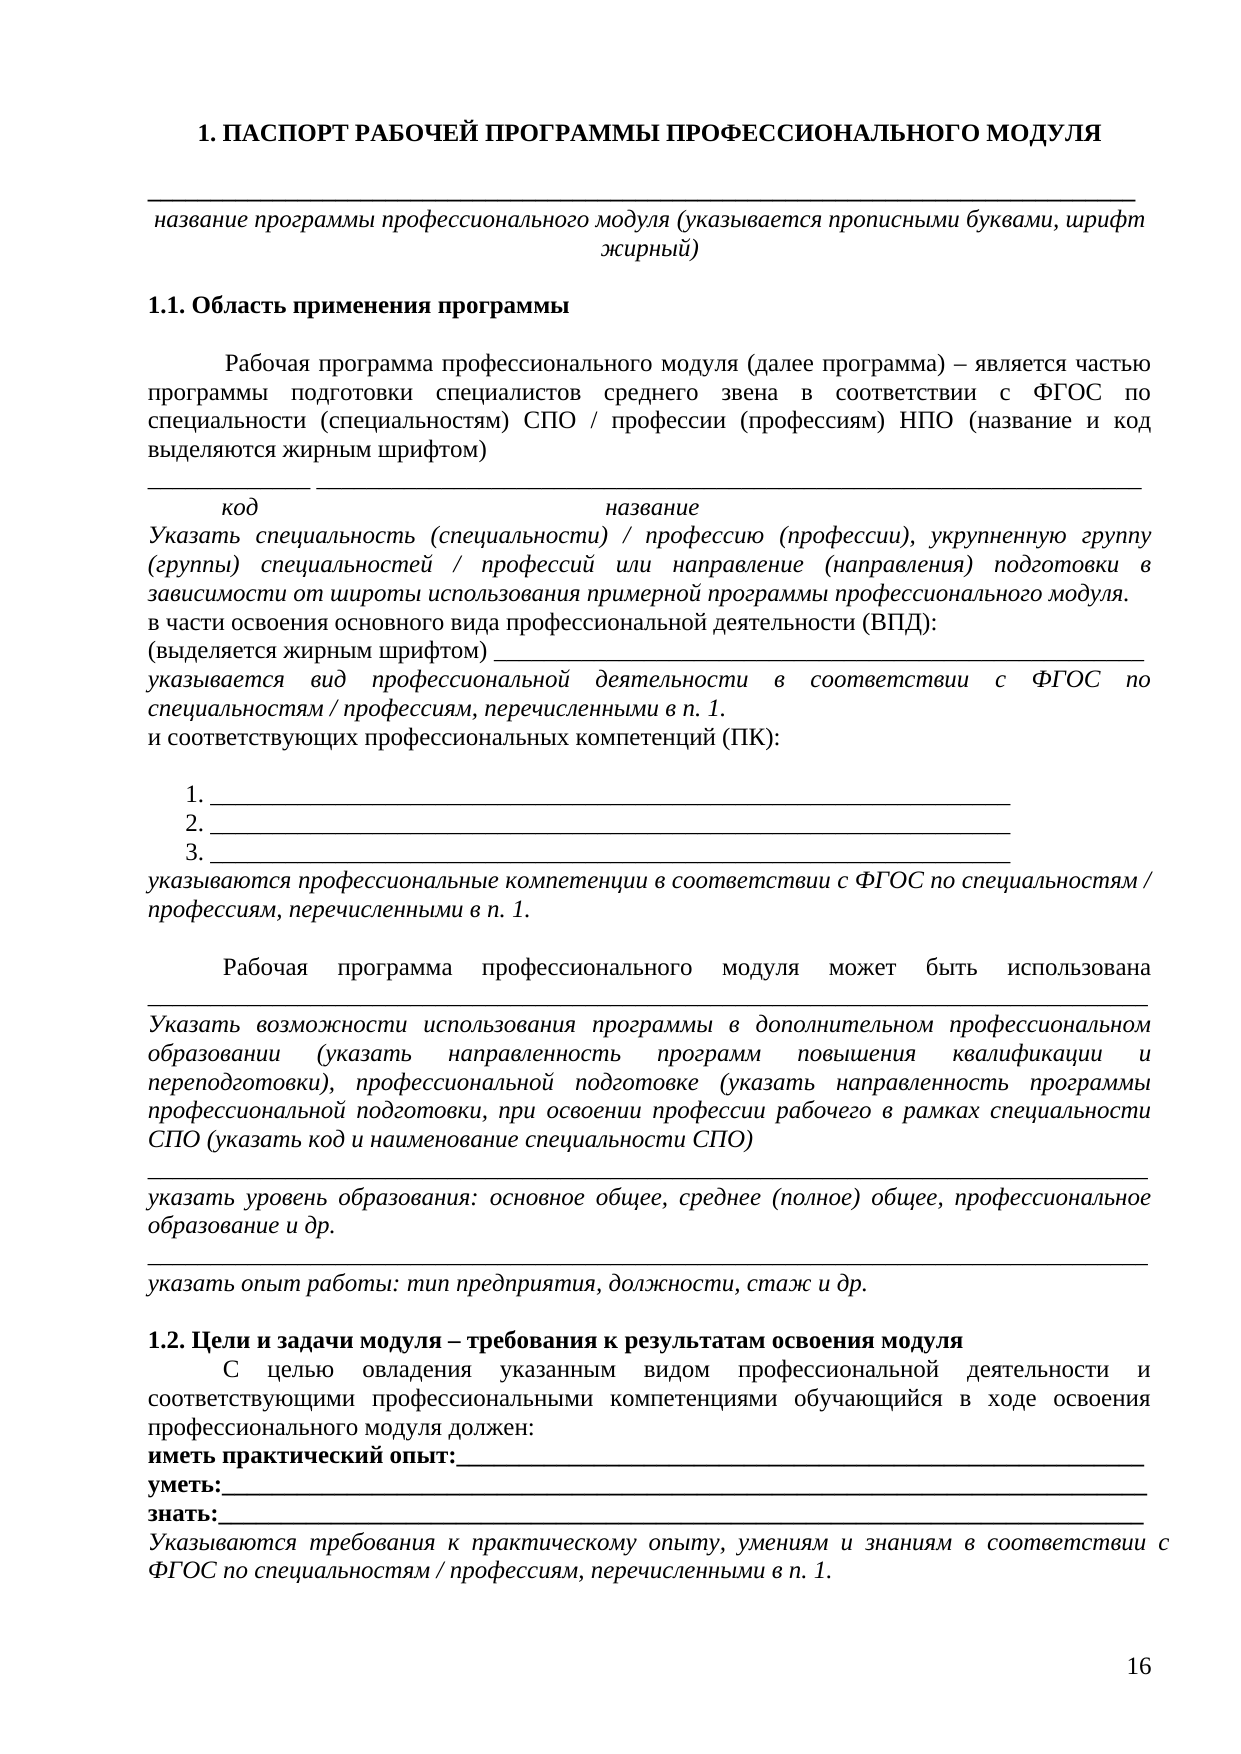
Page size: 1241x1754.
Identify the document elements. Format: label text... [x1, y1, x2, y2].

text уметь:__________________________________________________________________________ [148, 1469, 1152, 1498]
text ________________________________________________________________________________ [148, 1153, 1152, 1182]
text 1. ________________________________________________________________ [185, 779, 1152, 808]
text Указать специальность (специальности) / профессию (профессии), укрупненную группу (группы) специальностей / профессий или направление (направления) подготовки в зависимости от широты использования примерной программы профессионального модуля. [148, 521, 1152, 607]
text в части освоения основного вида профессиональной деятельности (ВПД): [148, 607, 1152, 636]
text знать:__________________________________________________________________________ [148, 1498, 1152, 1527]
text _____________ __________________________________________________________________ [148, 463, 1152, 492]
text указать уровень образования: основное общее, среднее (полное) общее, профессиональное образование и др. [148, 1182, 1152, 1239]
text иметь практический опыт:_______________________________________________________ [148, 1441, 1152, 1469]
text код название [148, 492, 1152, 521]
text указываются профессиональные компетенции в соответствии с ФГОС по специальностям / профессиям, перечисленными в п. 1. [148, 866, 1152, 923]
text 1.2. Цели и задачи модуля – требования к результатам освоения модуля [148, 1326, 1152, 1354]
text Рабочая программа профессионального модуля может быть использована ________________________________________________________________________________ [148, 952, 1152, 1009]
text Указываются требования к практическому опыту, умениям и знаниям в соответствии с ФГОС по специальностям / профессиям, перечисленными в п. 1. [148, 1527, 1171, 1584]
text 1. паспорт Рабочей ПРОГРАММЫ ПРОФЕССИОНАЛЬНОГО МОДУЛЯ [148, 118, 1152, 147]
text Рабочая программа профессионального модуля (далее программа) – является частью программы подготовки специалистов среднего звена в соответствии с ФГОС по специальности (специальностям) СПО / профессии (профессиям) НПО (название и код выделяются жирным шрифтом) [148, 348, 1152, 463]
text 2. ________________________________________________________________ [185, 808, 1152, 837]
text С целью овладения указанным видом профессиональной деятельности и соответствующими профессиональными компетенциями обучающийся в ходе освоения профессионального модуля должен: [148, 1354, 1152, 1441]
text название программы профессионального модуля (указывается прописными буквами, шрифт жирный) [148, 204, 1152, 262]
text указать опыт работы: тип предприятия, должности, стаж и др. [148, 1268, 1152, 1297]
text ________________________________________________________________________________ [148, 1239, 1152, 1268]
text _______________________________________________________________________________ [148, 176, 1152, 204]
text и соответствующих профессиональных компетенций (ПК): [148, 722, 1152, 751]
text (выделяется жирным шрифтом) ____________________________________________________ [148, 636, 1152, 664]
text 1.1. Область применения программы [148, 291, 1171, 319]
text Указать возможности использования программы в дополнительном профессиональном образовании (указать направленность программ повышения квалификации и переподготовки), профессиональной подготовке (указать направленность программы профессиональной подготовки, при освоении профессии рабочего в рамках специальности СПО (указать код и наименование специальности СПО) [148, 1009, 1152, 1153]
text указывается вид профессиональной деятельности в соответствии с ФГОС по специальностям / профессиям, перечисленными в п. 1. [148, 664, 1152, 722]
text 3. ________________________________________________________________ [185, 837, 1152, 866]
